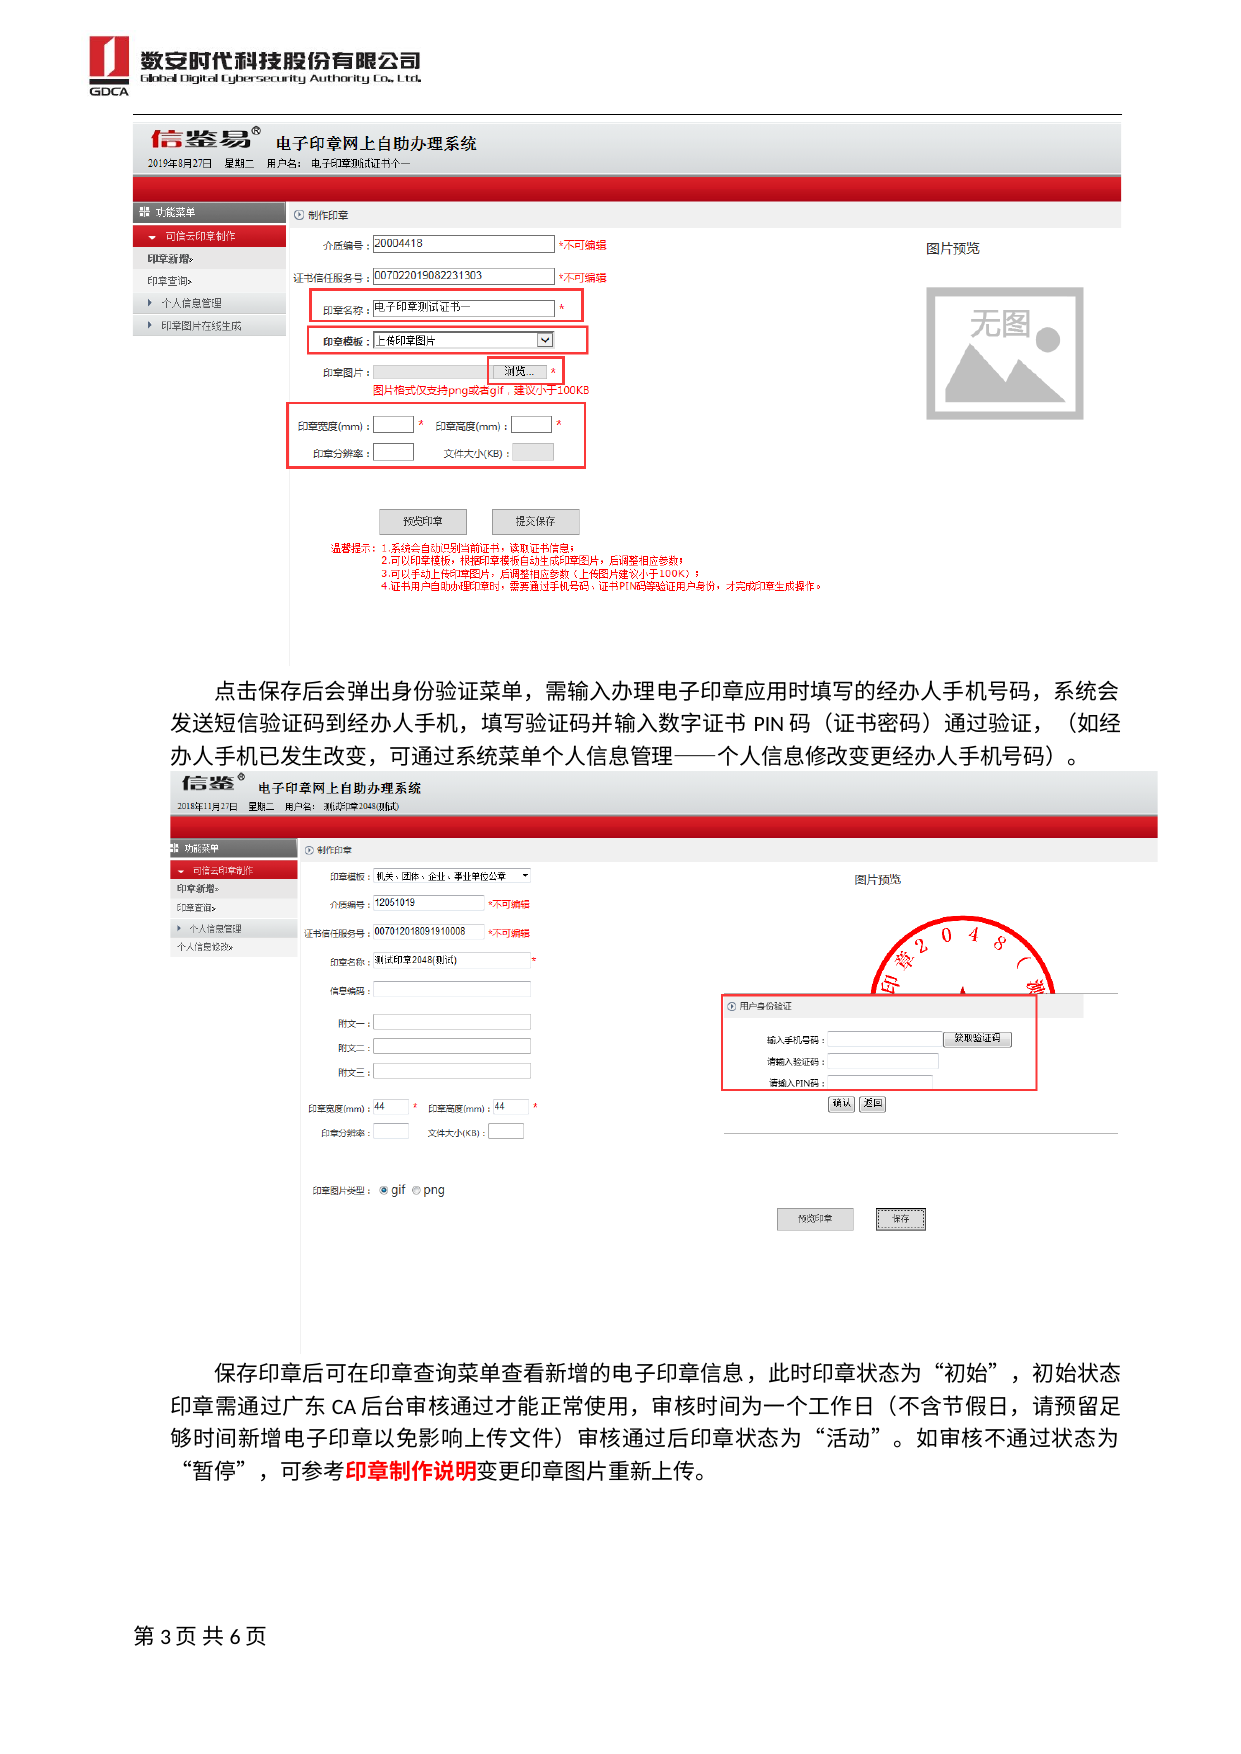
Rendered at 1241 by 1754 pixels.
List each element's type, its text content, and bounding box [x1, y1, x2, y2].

picture [81, 30, 430, 100]
text 点击保存后会弹出身份验证菜单，需输入办理电子印章应用时填写的经办人手机号码，系统会发送短信验证码到经办人手机，填写验证码并输入数字证书PIN码（证书密码）通过验证，（如经办人手机已发生改变，可通过系统菜单个人信息管理——个人信息修改变更经办人手机号码）。 [170, 673, 1122, 771]
picture [132, 121, 1122, 666]
text 保存印章后可在印章查询菜单查看新增的电子印章信息，此时印章状态为“初始”，初始状态印章需通过广东CA后台审核通过才能正常使用，审核时间为一个工作日（不含节假日，请预留足够时间新增电子印章以免影响上传文件）审核通过后印章状态为“活动”。如审核不通过状态为“暂停”，可参考印章制作说明变更印章图片重新上传。 [170, 1356, 1122, 1486]
picture [170, 771, 1158, 1354]
